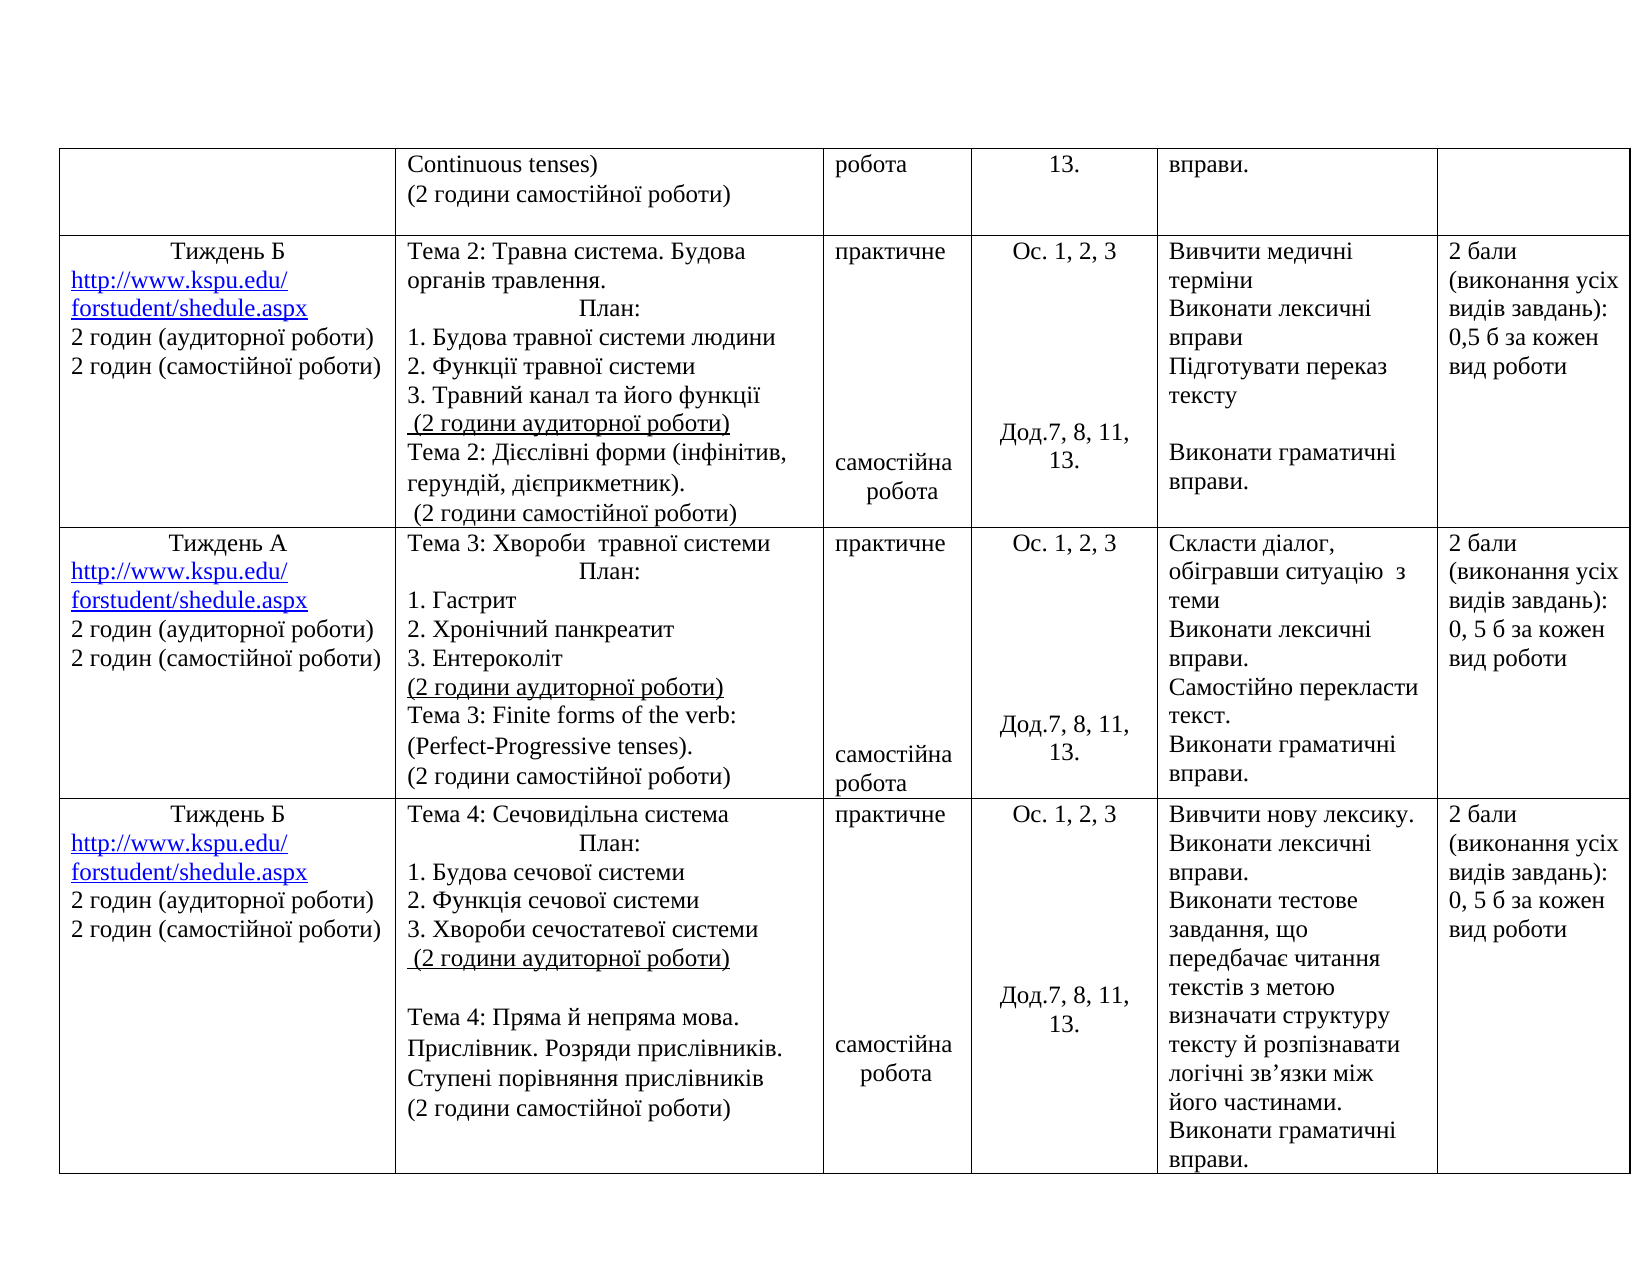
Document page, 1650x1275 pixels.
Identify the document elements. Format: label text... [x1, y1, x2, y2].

table_cell Тема 3: Хвороби травної системи План: 1. Гастрит 2. Хронічний панкреатит 3. Ентероколіт (2 години аудиторної роботи) Тема 3: Finite forms of the verb: (Perfect-Progressive tenses). (2 години самостійної роботи) [396, 528, 823, 798]
table_cell Ос. 1, 2, 3 Дод.7, 8, 11, 13. [972, 528, 1157, 798]
table_cell Скласти діалог, обігравши ситуацію з теми Виконати лексичні вправи. Самостійно перекласти текст. Виконати граматичні вправи. [1158, 528, 1437, 798]
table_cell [972, 149, 1157, 235]
table_cell 2 бали (виконання усіх видів завдань): 0,5 б за кожен вид роботи [1438, 236, 1629, 527]
table_cell практичне самостійна робота [824, 236, 971, 527]
table_cell 2 бали (виконання усіх видів завдань): 0, 5 б за кожен вид роботи [1438, 799, 1629, 1173]
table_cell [824, 799, 971, 1173]
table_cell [60, 149, 395, 235]
table_cell Вивчити медичні терміни Виконати лексичні вправи Підготувати переказ тексту Виконати граматичні вправи. [1158, 236, 1437, 527]
table_cell Тема 4: Сечовидільна система План: 1. Будова сечової системи 2. Функція сечової системи 3. Хвороби сечостатевої системи (2 години аудиторної роботи) Тема 4: Пряма й непряма мова. Прислівник. Розряди прислівників. Ступені порівняння прислівників (2 години самостійної роботи) [396, 799, 823, 1173]
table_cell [1158, 149, 1437, 235]
table_cell Тиждень А http://www.kspu.edu/forstudent/shedule.aspx 2 годин (аудиторної роботи) 2 годин (самостійної роботи) [60, 528, 395, 798]
table_cell 2 бали (виконання усіх видів завдань): 0, 5 б за кожен вид роботи [1438, 528, 1629, 798]
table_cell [396, 149, 823, 235]
table_cell практичне самостійна робота [824, 528, 971, 798]
table_cell Тема 2: Травна система. Будова органів травлення. План: 1. Будова травної системи людини 2. Функції травної системи 3. Травний канал та його функції (2 години аудиторної роботи) Тема 2: Дієслівні форми (інфінітив, герундій, дієприкметник). (2 години самостійної роботи) [396, 236, 823, 527]
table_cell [824, 149, 971, 235]
table_cell Тиждень Б http://www.kspu.edu/forstudent/shedule.aspx 2 годин (аудиторної роботи) 2 годин (самостійної роботи) [60, 799, 395, 1173]
table_cell Вивчити нову лексику. Виконати лексичні вправи. Виконати тестове завдання, що передбачає читання текстів з метою визначати структуру тексту й розпізнавати логічні зв’язки між його частинами. Виконати граматичні вправи. [1158, 799, 1437, 1173]
table_cell Тиждень Б http://www.kspu.edu/forstudent/shedule.aspx 2 годин (аудиторної роботи) 2 годин (самостійної роботи) [60, 236, 395, 527]
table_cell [972, 799, 1157, 1173]
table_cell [1438, 149, 1629, 235]
table_cell Ос. 1, 2, 3 Дод.7, 8, 11, 13. [972, 236, 1157, 527]
